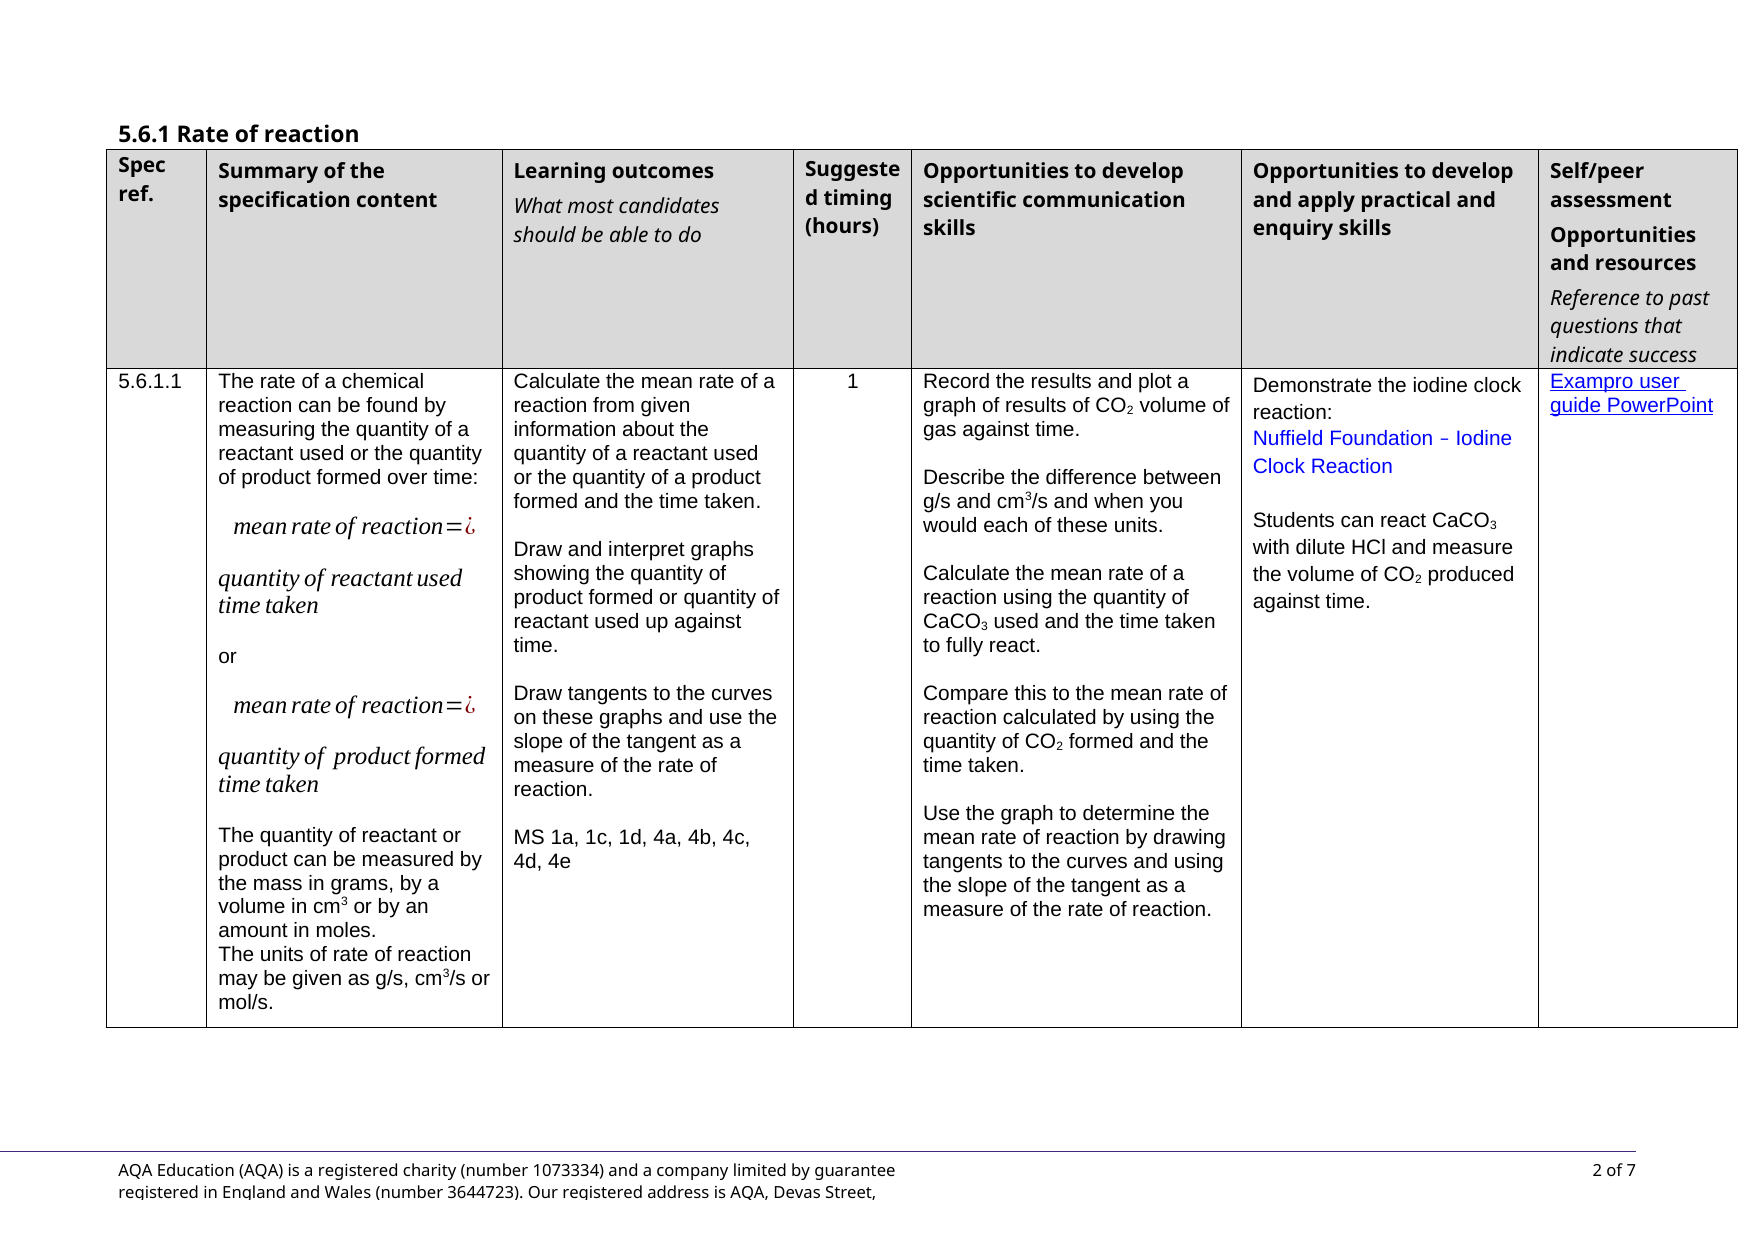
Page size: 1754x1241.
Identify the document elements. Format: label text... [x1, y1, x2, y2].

table_cell Calculate the mean rate of a reaction from given information about the quantity of a reactant used or the quantity of a product formed and the time taken. Draw and interpret graphs showing the quantity of product formed or quantity of reactant used up against time. Draw tangents to the curves on these graphs and use the slope of the tangent as a measure of the rate of reaction. MS 1a, 1c, 1d, 4a, 4b, 4c, 4d, 4e [503, 369, 793, 1027]
table_header Suggested timing (hours) [794, 150, 911, 368]
table_cell Exampro user guide PowerPoint [1539, 369, 1737, 1027]
table_header Opportunities to develop and apply practical and enquiry skills [1242, 150, 1538, 368]
table_cell Demonstrate the iodine clock reaction: Nuffield Foundation – Iodine Clock Reaction Students can react CaCO3 with dilute HCl and measure the volume of CO2 produced against time. [1242, 369, 1538, 1027]
table_header Self/peer assessment Opportunities and resources Reference to past questions that indicate success [1539, 150, 1737, 368]
subtitle 5.6.1 Rate of reaction [118, 118, 1636, 149]
table_cell 1 [794, 369, 911, 1027]
table_cell 5.6.1.1 [107, 369, 206, 1027]
table_cell The rate of a chemical reaction can be found by measuring the quantity of a reactant used or the quantity of product formed over time: or The quantity of reactant or product can be measured by the mass in grams, by a volume in cm3 or by an amount in moles. The units of rate of reaction may be given as g/s, cm3/s or mol/s. [207, 369, 502, 1027]
table_header Opportunities to develop scientific communication skills [912, 150, 1241, 368]
table_header Learning outcomes What most candidates should be able to do [503, 150, 793, 368]
table_cell Record the results and plot a graph of results of CO2 volume of gas against time. Describe the difference between g/s and cm3/s and when you would each of these units. Calculate the mean rate of a reaction using the quantity of CaCO3 used and the time taken to fully react. Compare this to the mean rate of reaction calculated by using the quantity of CO2 formed and the time taken. Use the graph to determine the mean rate of reaction by drawing tangents to the curves and using the slope of the tangent as a measure of the rate of reaction. [912, 369, 1241, 1027]
table_header Spec ref. [107, 150, 206, 368]
table_header Summary of the specification content [207, 150, 502, 368]
